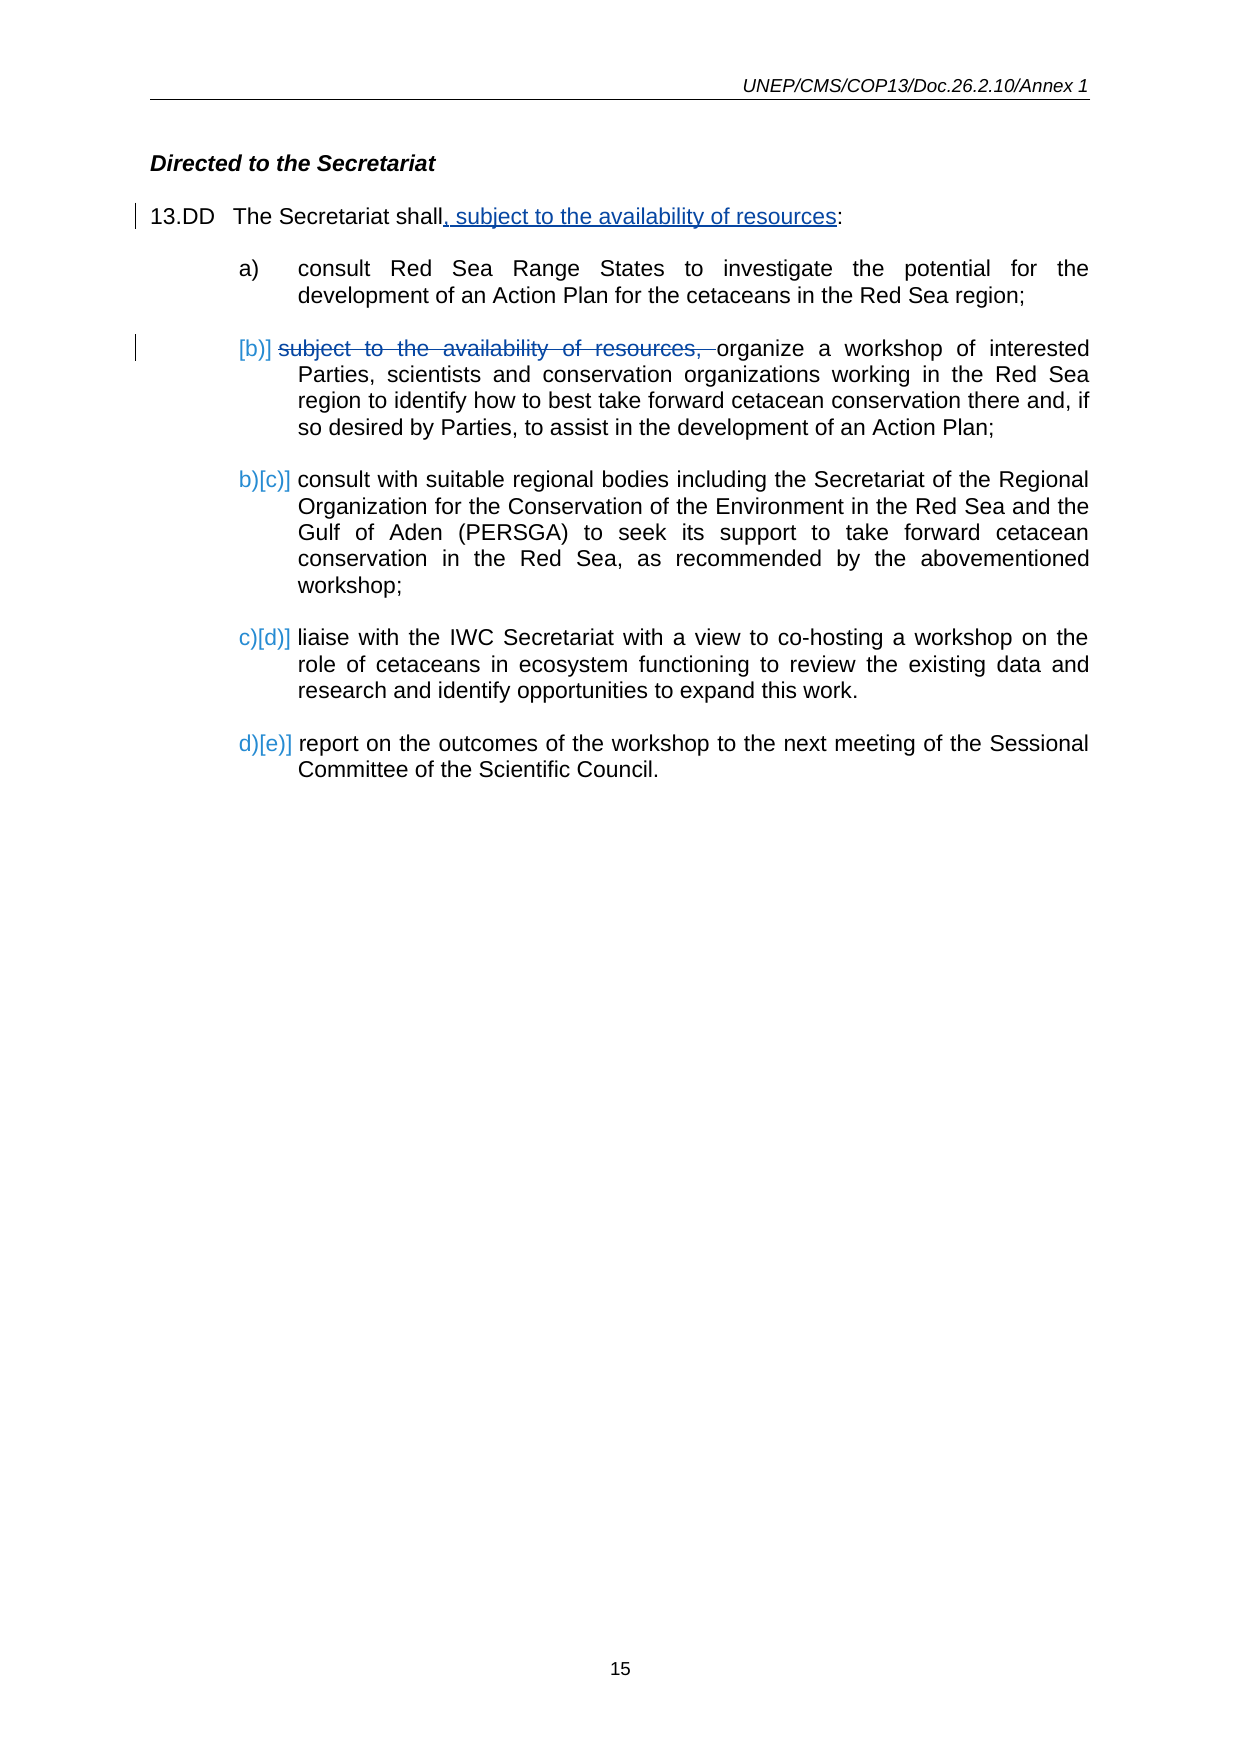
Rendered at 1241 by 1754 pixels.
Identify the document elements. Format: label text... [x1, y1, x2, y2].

list consult with suitable regional bodies including the Secretariat of the Regional Organization for the Conservation of the Environment in the Red Sea and the Gulf of Aden (PERSGA) to seek its support to take forward cetacean conservation in the Red Sea, as recommended by the abovementioned workshop; [239, 466, 1090, 598]
list Directed to the Secretariat [150, 150, 1090, 176]
text 13.DD The Secretariat shall: [150, 203, 1090, 229]
list liaise with the IWC Secretariat with a view to co-hosting a workshop on the role of cetaceans in ecosystem functioning to review the existing data and research and identify opportunities to expand this work. [239, 624, 1090, 703]
list organize a workshop of interested Parties, scientists and conservation organizations working in the Red Sea region to identify how to best take forward cetacean conservation there and, if so desired by Parties, to assist in the development of an Action Plan; [239, 334, 1090, 440]
list report on the outcomes of the workshop to the next meeting of the Sessional Committee of the Scientific Council. [239, 730, 1090, 782]
list consult Red Sea Range States to investigate the potential for the development of an Action Plan for the cetaceans in the Red Sea region; [239, 255, 1090, 308]
